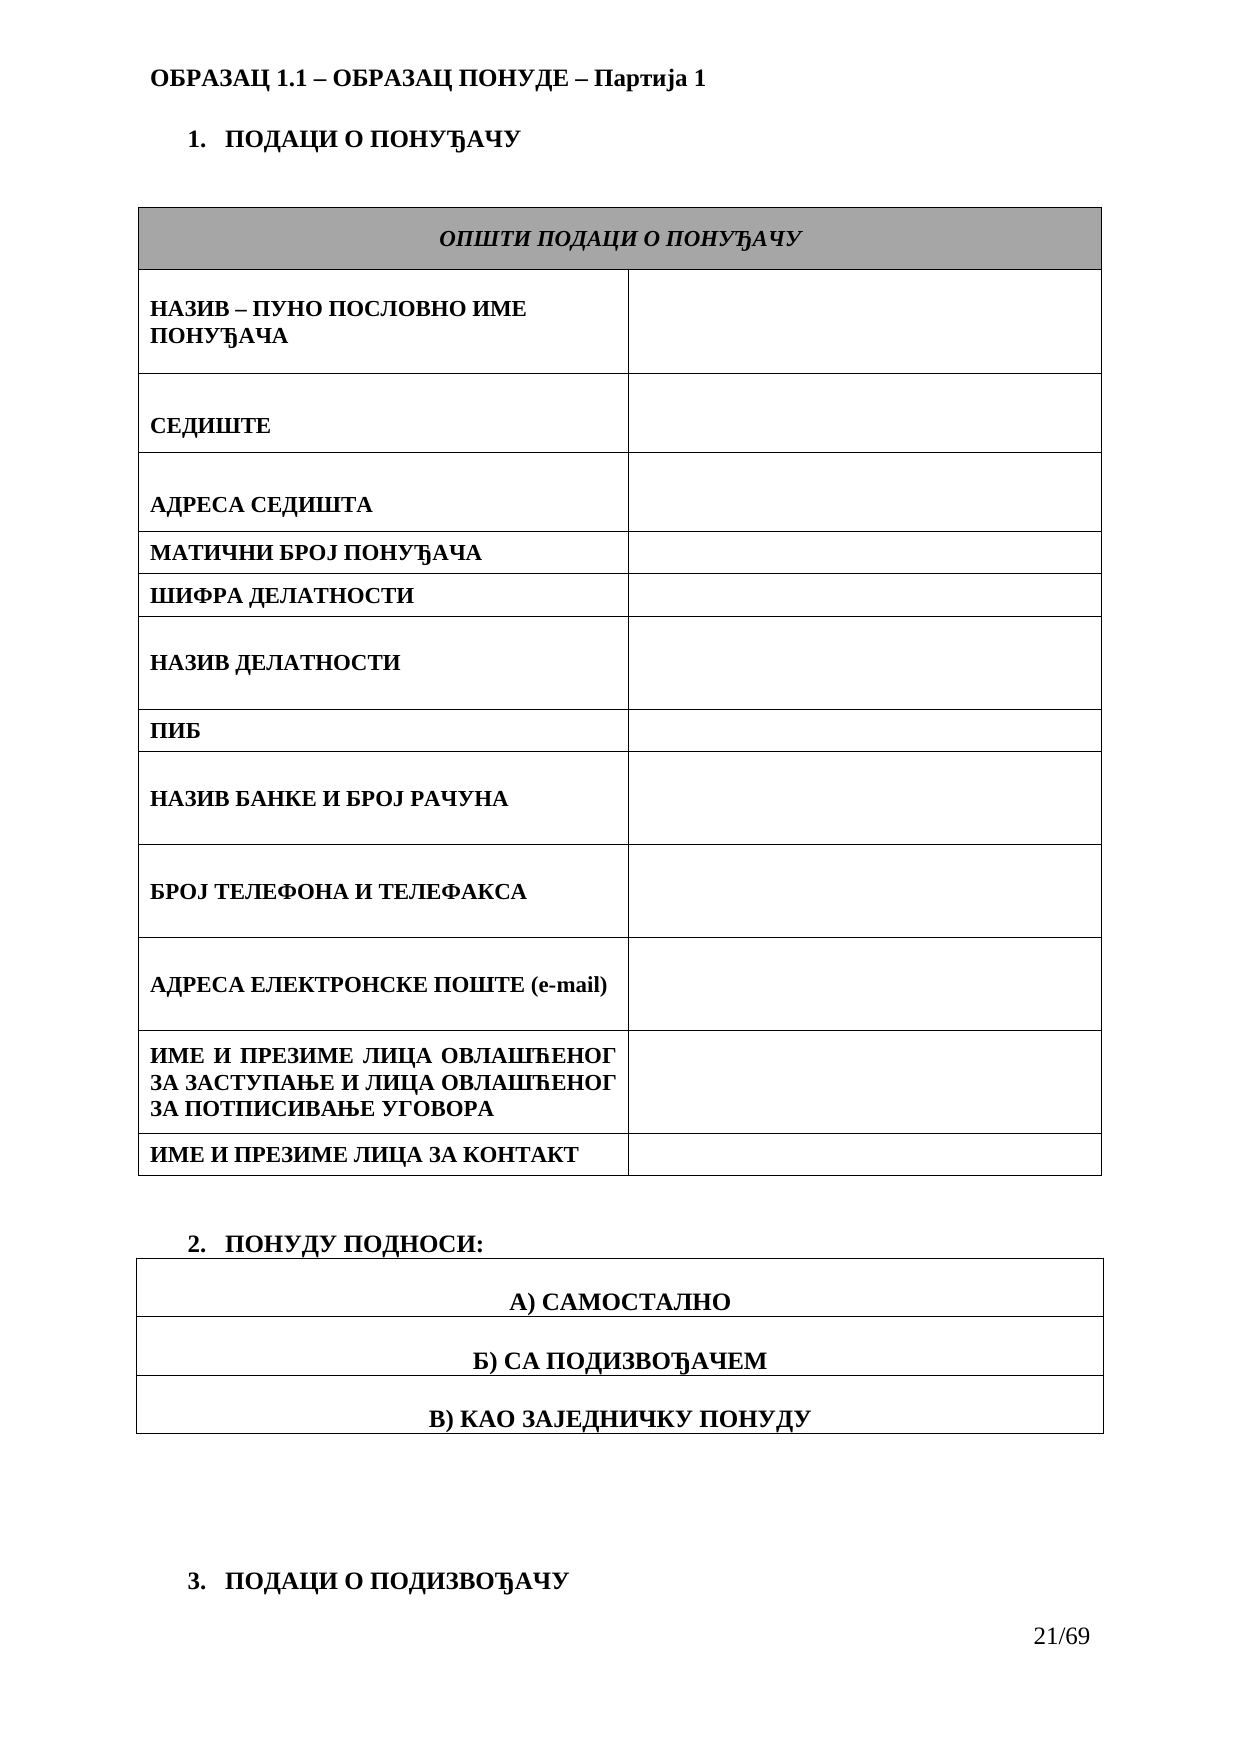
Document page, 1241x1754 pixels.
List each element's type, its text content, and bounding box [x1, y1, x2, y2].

table_cell [629, 1031, 1101, 1133]
table_cell СЕДИШТЕ [139, 374, 628, 452]
table_cell НАЗИВ – ПУНО ПОСЛОВНО ИМЕ ПОНУЂАЧА [139, 270, 628, 373]
table_cell [629, 617, 1101, 709]
table_cell [629, 938, 1101, 1030]
table_cell [629, 374, 1101, 452]
table_cell [629, 532, 1101, 573]
table_cell [629, 845, 1101, 937]
table_cell ШИФРА ДЕЛАТНОСТИ [139, 574, 628, 616]
text ОБРАЗАЦ 1.1 – ОБРАЗАЦ ПОНУДЕ – Партија 1 [150, 63, 1090, 92]
table_cell [629, 1134, 1101, 1175]
table_header ОПШТИ ПОДАЦИ О ПОНУЂАЧУ [139, 208, 1101, 269]
table_cell НАЗИВ БАНКЕ И БРОЈ РАЧУНА [139, 752, 628, 844]
table_cell [629, 710, 1101, 751]
table_cell В) КАО ЗАЈЕДНИЧКУ ПОНУДУ [137, 1376, 1103, 1433]
table_cell [629, 752, 1101, 844]
list ПОДАЦИ О ПОНУЂАЧУ [187, 124, 1090, 153]
table_cell [629, 270, 1101, 373]
table_cell ИМЕ И ПРЕЗИМЕ ЛИЦА ОВЛАШЋЕНОГ ЗА ЗАСТУПАЊЕ И ЛИЦА ОВЛАШЋЕНОГ ЗА ПОТПИСИВАЊЕ УГОВОРА [139, 1031, 628, 1133]
list ПОДАЦИ О ПОДИЗВОЂАЧУ [187, 1566, 1090, 1595]
table_cell БРОЈ ТЕЛЕФОНА И ТЕЛЕФАКСА [139, 845, 628, 937]
table_header А) САМОСТАЛНО [137, 1259, 1103, 1316]
table_cell Б) СА ПОДИЗВОЂАЧЕМ [137, 1317, 1103, 1375]
table_cell [629, 453, 1101, 531]
table_cell ПИБ [139, 710, 628, 751]
list ПОНУДУ ПОДНОСИ: [187, 1229, 1090, 1258]
table_cell МАТИЧНИ БРОЈ ПОНУЂАЧА [139, 532, 628, 573]
table_cell НАЗИВ ДЕЛАТНОСТИ [139, 617, 628, 709]
table_cell [629, 574, 1101, 616]
table_cell АДРЕСА СЕДИШТА [139, 453, 628, 531]
table_cell ИМЕ И ПРЕЗИМЕ ЛИЦА ЗА КОНТАКТ [139, 1134, 628, 1175]
table_cell АДРЕСА ЕЛЕКТРОНСКЕ ПОШТЕ (е-mail) [139, 938, 628, 1030]
